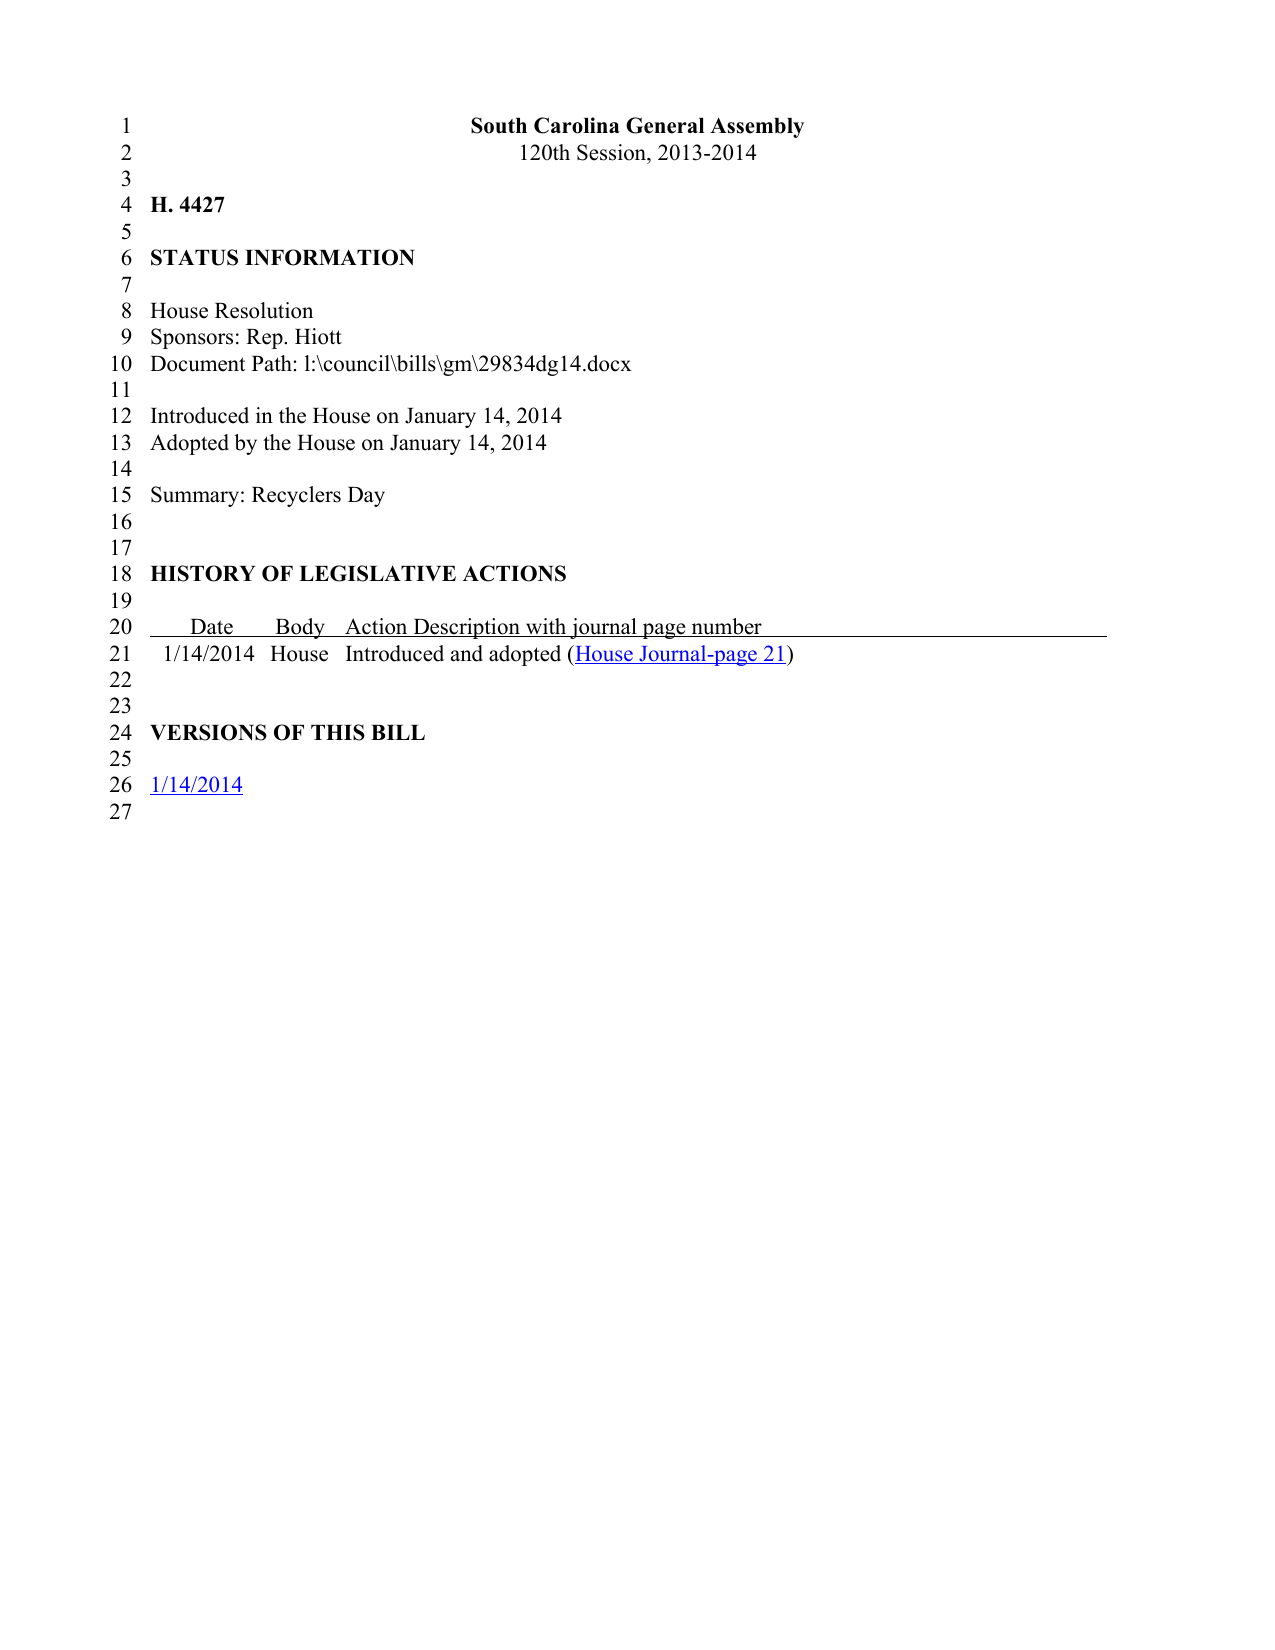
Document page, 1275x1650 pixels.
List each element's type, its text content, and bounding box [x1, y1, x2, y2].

text Introduced in the House on January 14, 2014 [150, 402, 1125, 429]
text HISTORY OF LEGISLATIVE ACTIONS [150, 561, 1125, 587]
text South Carolina General Assembly [150, 112, 1125, 139]
text VERSIONS OF THIS BILL [150, 719, 1125, 745]
text Adopted by the House on January 14, 2014 [150, 429, 1125, 455]
text Summary: Recyclers Day [150, 481, 1125, 508]
text Date Body Action Description with journal page number [150, 613, 1125, 639]
text Document Path: l:\council\bills\gm\29834dg14.docx [150, 350, 1125, 376]
text H. 4427 [150, 192, 1125, 218]
text Sponsors: Rep. Hiott [150, 323, 1125, 350]
text STATUS INFORMATION [150, 244, 1125, 271]
text 1/14/2014 [150, 771, 1125, 798]
text 120th Session, 2013-2014 [150, 139, 1125, 165]
text 1/14/2014 House Introduced and adopted (House Journal-page 21) [150, 639, 1125, 666]
text House Resolution [150, 297, 1125, 323]
